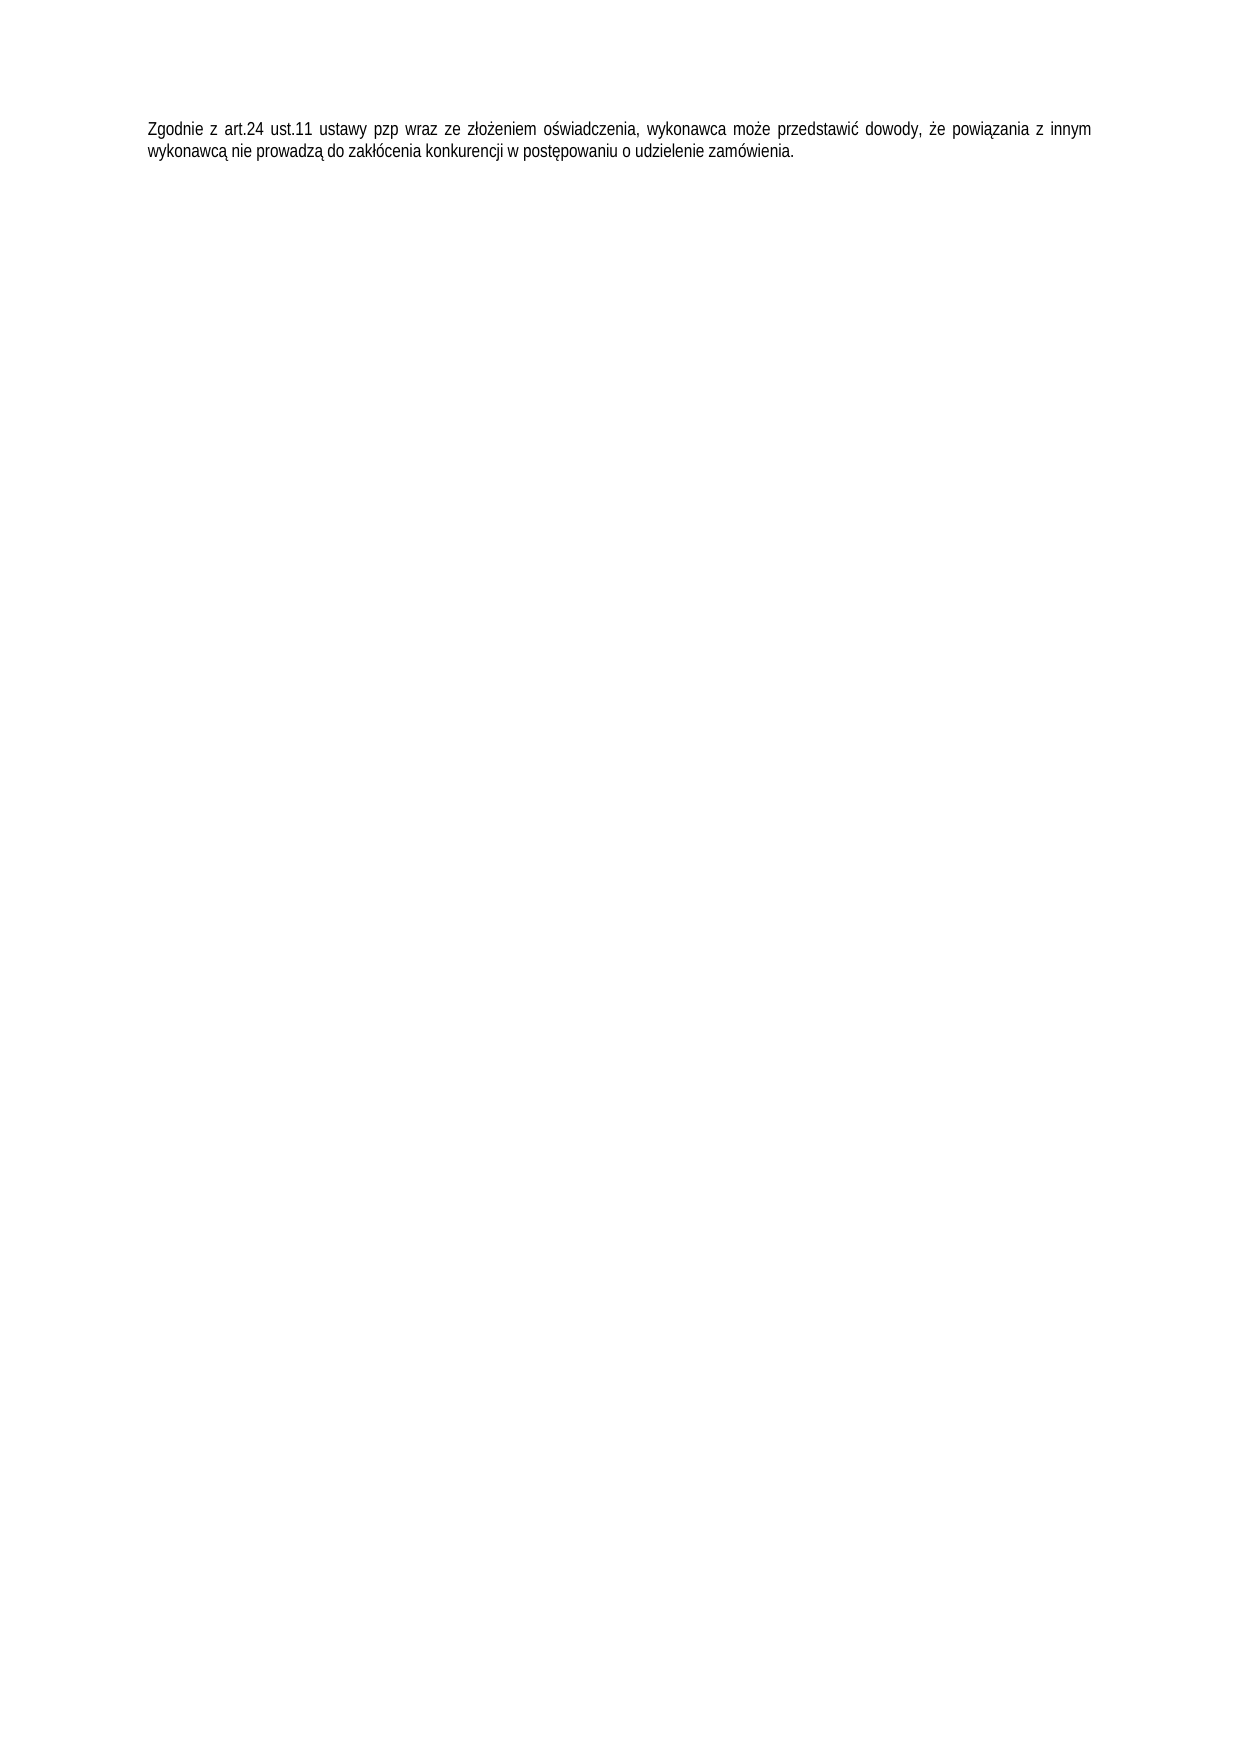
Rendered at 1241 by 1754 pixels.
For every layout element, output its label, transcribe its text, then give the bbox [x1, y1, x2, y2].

text Zgodnie z art.24 ust.11 ustawy pzp wraz ze złożeniem oświadczenia, wykonawca może przedstawić dowody, że powiązania z innym wykonawcą nie prowadzą do zakłócenia konkurencji w postępowaniu o udzielenie zamówienia. [148, 118, 1092, 161]
